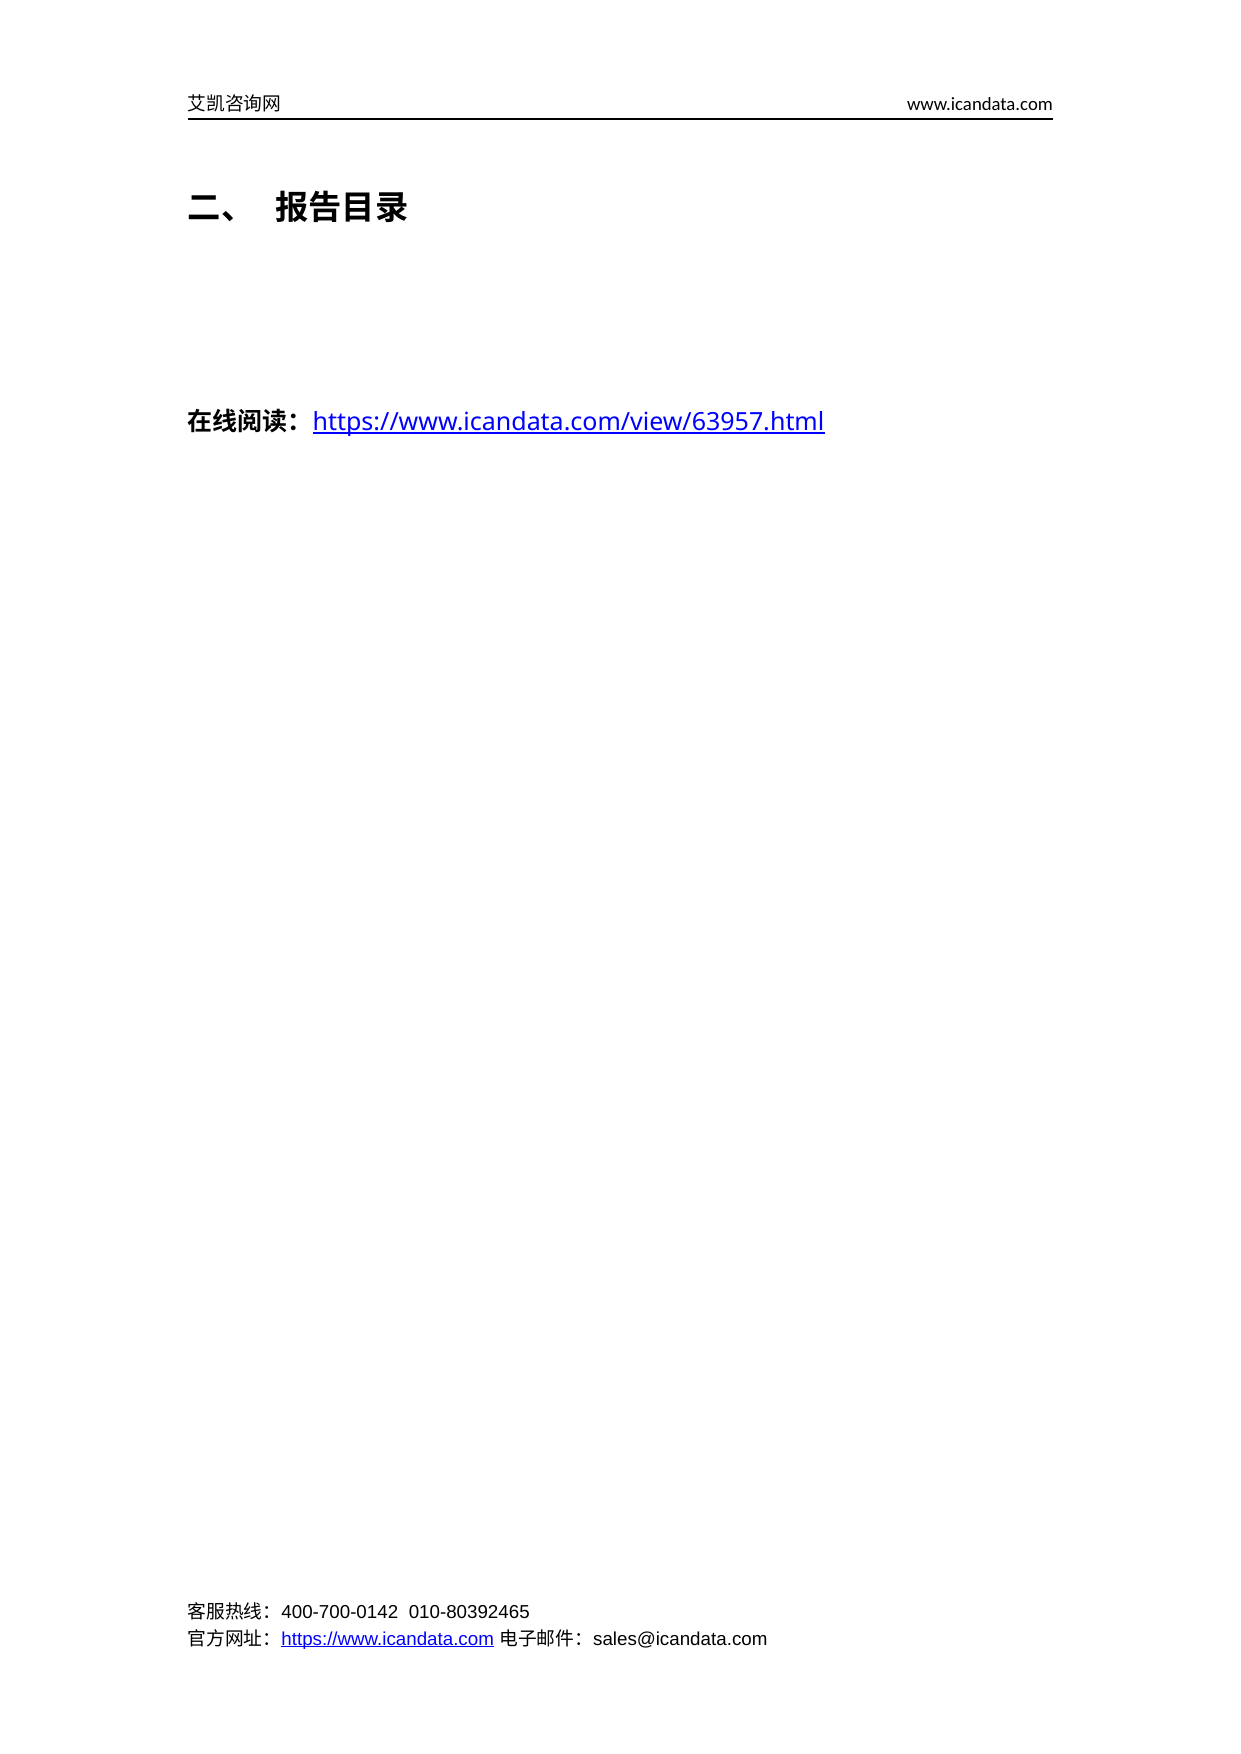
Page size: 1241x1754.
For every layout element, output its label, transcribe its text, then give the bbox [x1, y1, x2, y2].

subtitle 报告目录 [187, 172, 1053, 237]
text 在线阅读：https://www.icandata.com/view/63957.html [187, 387, 1053, 452]
